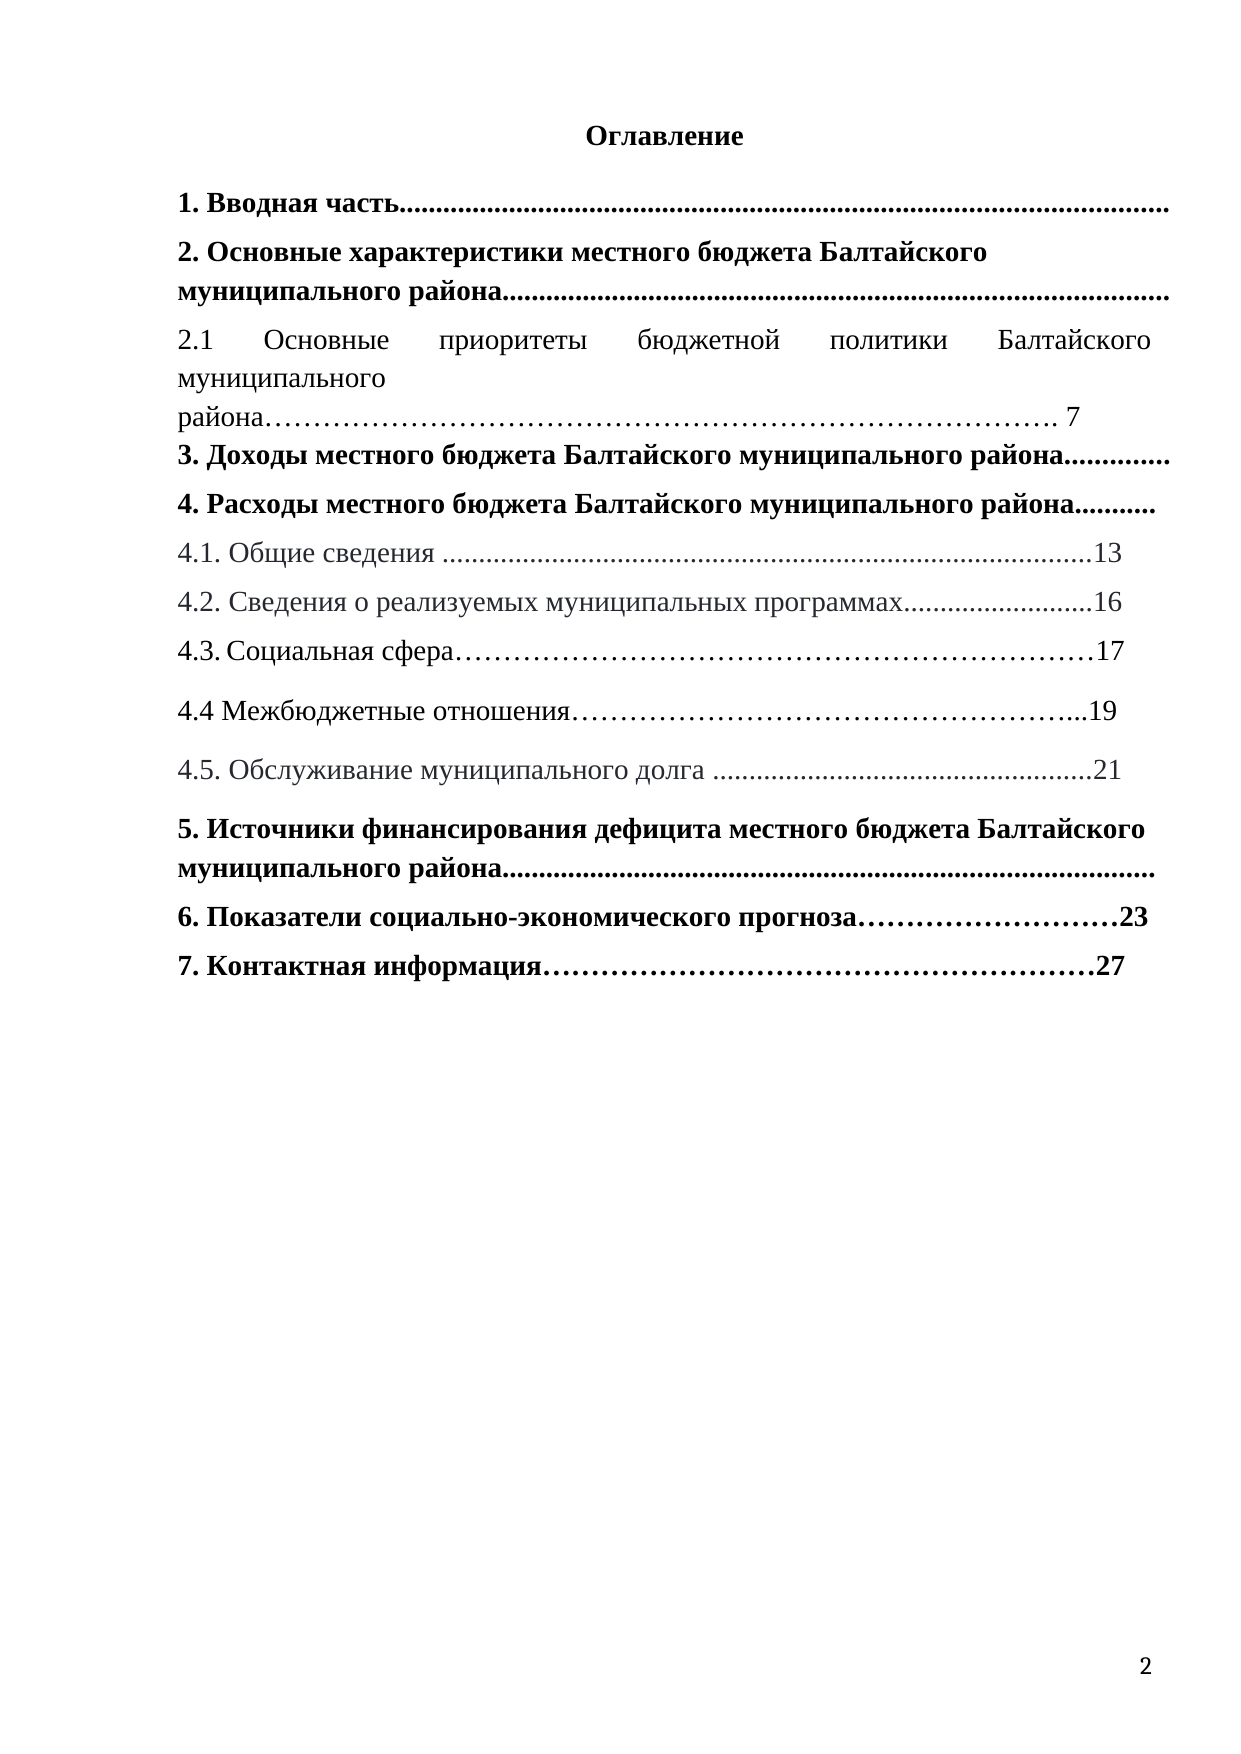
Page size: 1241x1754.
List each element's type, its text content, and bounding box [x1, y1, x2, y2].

text 4.4 Межбюджетные отношения……………………………………………...19 [177, 693, 1152, 726]
text 4.3. Социальная сфера…………………………………………………………17 [177, 633, 1152, 667]
text 7. Контактная информация…………………………………………………27 [177, 948, 1152, 981]
text 2. Основные характеристики местного бюджета Балтайского муниципального района 7 [177, 234, 1152, 306]
text 1. Вводная часть 5 [177, 185, 1152, 219]
text 4.5. Обслуживание муниципального долга 21 [177, 752, 1152, 786]
text 6. Показатели социально-экономического прогноза………………………23 [177, 899, 1152, 932]
text 5. Источники финансирования дефицита местного бюджета Балтайского муниципального района 22 [177, 811, 1152, 883]
text 2.1 Основные приоритеты бюджетной политики Балтайского муниципального района………………………………………………………………………. 7 [177, 322, 1152, 432]
text 3. Доходы местного бюджета Балтайского муниципального района 9 [177, 437, 1152, 471]
text Оглавление [177, 118, 1152, 152]
text 4.2. Сведения о реализуемых муниципальных программах 16 [177, 584, 1152, 618]
text 4. Расходы местного бюджета Балтайского муниципального района 13 [177, 486, 1152, 520]
text 4.1. Общие сведения 13 [177, 535, 1152, 569]
